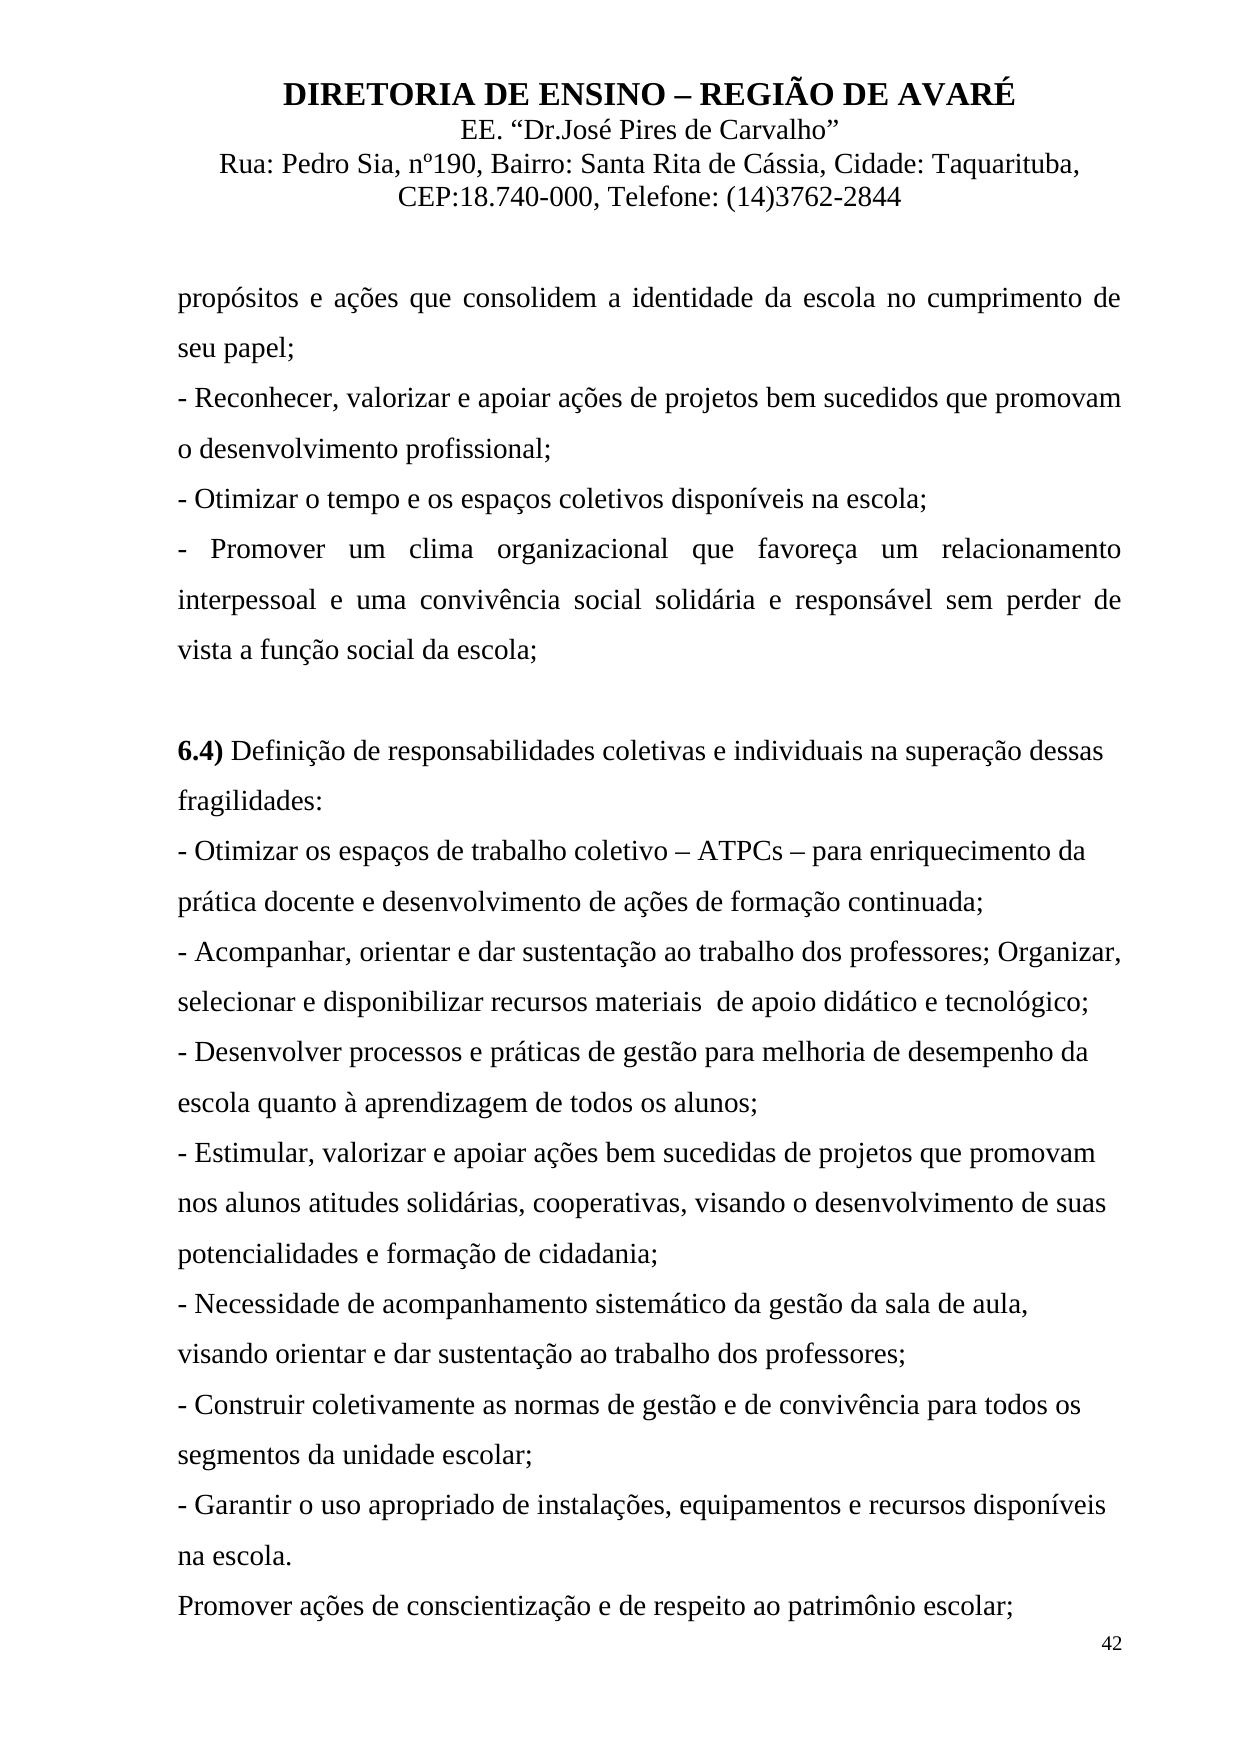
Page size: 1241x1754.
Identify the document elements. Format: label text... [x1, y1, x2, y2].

text - Reconhecer, valorizar e apoiar ações de projetos bem sucedidos que promovam o desenvolvimento profissional; [177, 381, 1122, 464]
text - Promover um clima organizacional que favoreça um relacionamento interpessoal e uma convivência social solidária e responsável sem perder de vista a função social da escola; [177, 531, 1122, 666]
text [177, 280, 1122, 364]
text - Otimizar os espaços de trabalho coletivo – ATPCs – para enriquecimento da prática docente e desenvolvimento de ações de formação continuada; [177, 833, 1122, 917]
text - Estimular, valorizar e apoiar ações bem sucedidas de projetos que promovam nos alunos atitudes solidárias, cooperativas, visando o desenvolvimento de suas potencialidades e formação de cidadania; [177, 1135, 1122, 1269]
text 6.4) Definição de responsabilidades coletivas e individuais na superação dessas fragilidades: [177, 733, 1122, 817]
text - Otimizar o tempo e os espaços coletivos disponíveis na escola; [177, 481, 1122, 515]
text - Acompanhar, orientar e dar sustentação ao trabalho dos professores; Organizar, selecionar e disponibilizar recursos materiais de apoio didático e tecnológico; [177, 934, 1122, 1018]
text - Construir coletivamente as normas de gestão e de convivência para todos os segmentos da unidade escolar; [177, 1387, 1122, 1471]
text - Necessidade de acompanhamento sistemático da gestão da sala de aula, visando orientar e dar sustentação ao trabalho dos professores; [177, 1286, 1122, 1370]
text Promover ações de conscientização e de respeito ao patrimônio escolar; [177, 1588, 1122, 1622]
text - Desenvolver processos e práticas de gestão para melhoria de desempenho da escola quanto à aprendizagem de todos os alunos; [177, 1034, 1122, 1118]
text - Garantir o uso apropriado de instalações, equipamentos e recursos disponíveis na escola. [177, 1487, 1122, 1571]
